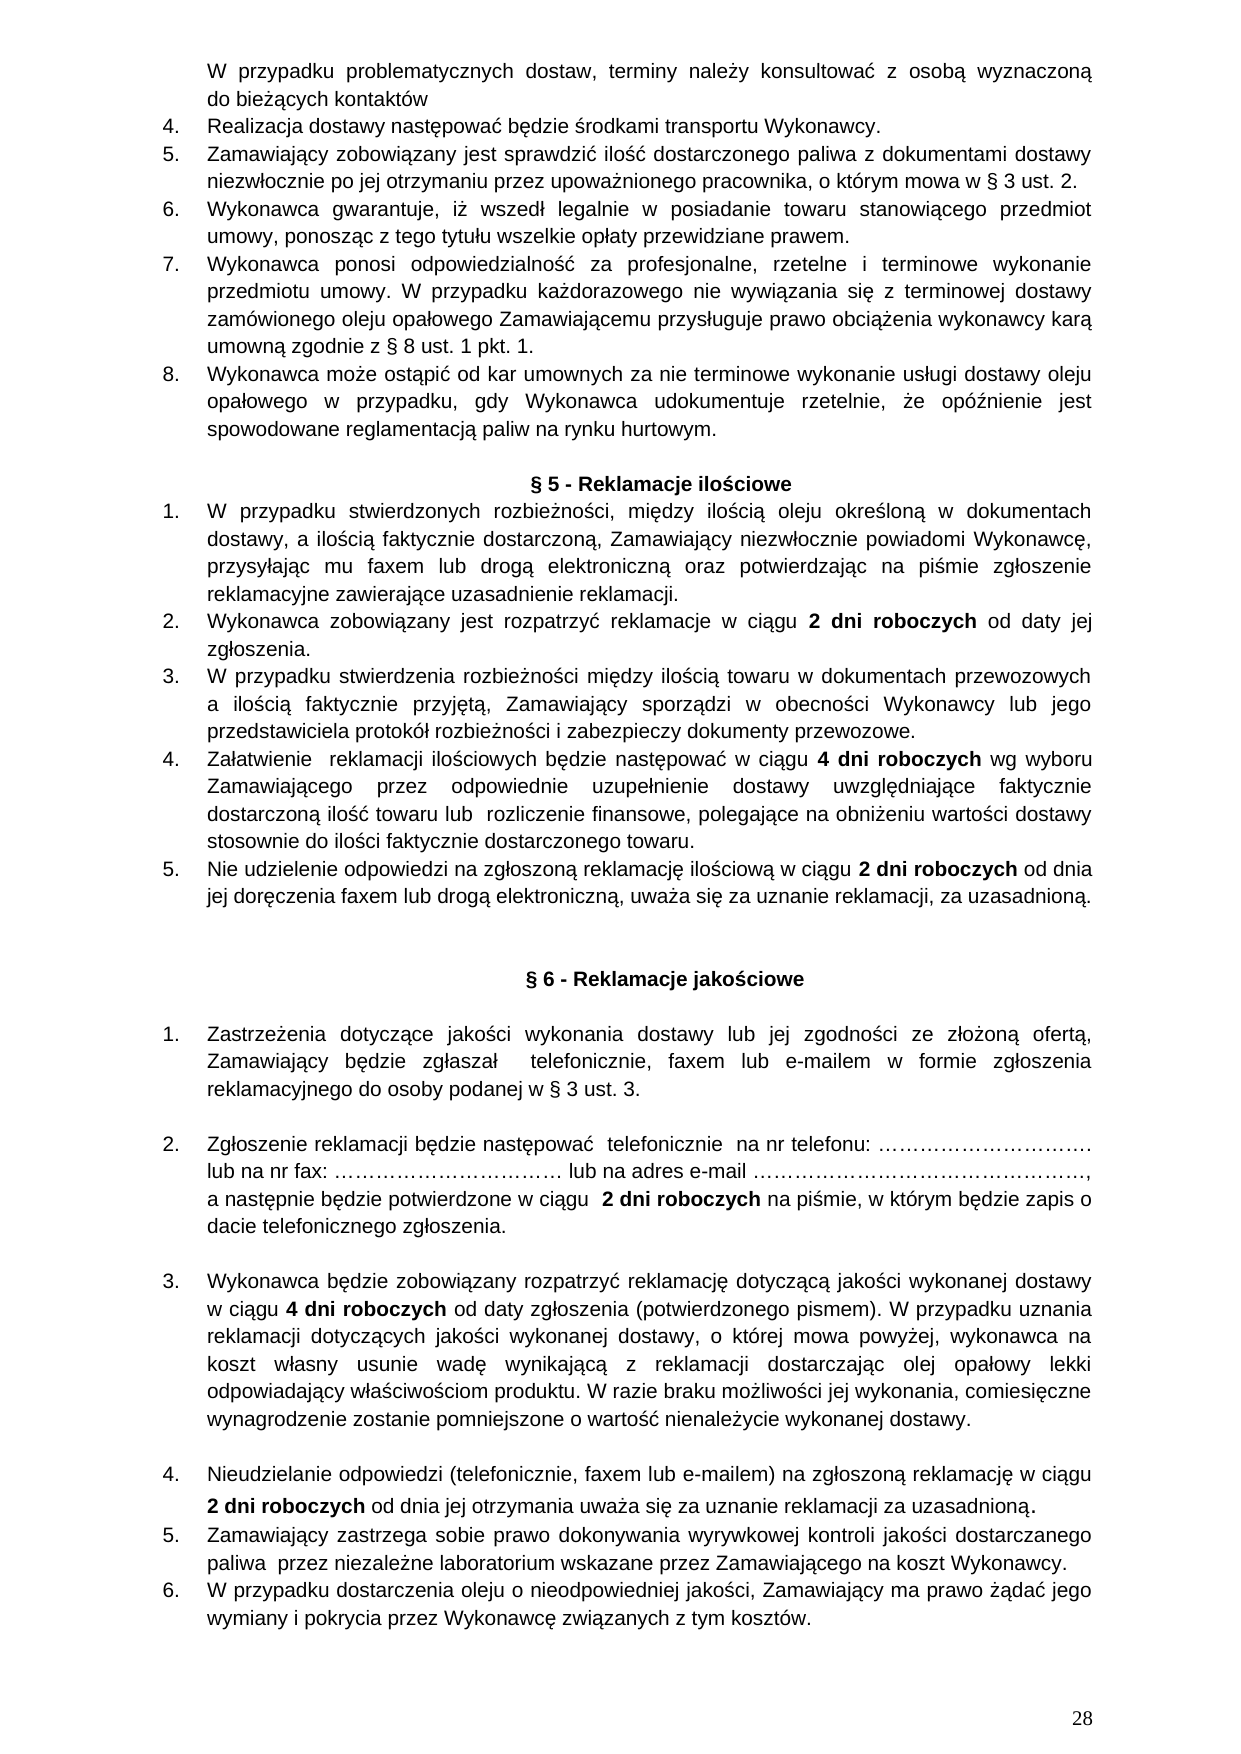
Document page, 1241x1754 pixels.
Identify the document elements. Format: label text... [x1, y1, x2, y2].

list Zamawiający zastrzega sobie prawo dokonywania wyrywkowej kontroli jakości dostarczanego paliwa przez niezależne laboratorium wskazane przez Zamawiającego na koszt Wykonawcy. [162, 1523, 1093, 1574]
list Załatwienie reklamacji ilościowych będzie następować w ciągu 4 dni roboczych wg wyboru Zamawiającego przez odpowiednie uzupełnienie dostawy uwzględniające faktycznie dostarczoną ilość towaru lub rozliczenie finansowe, polegające na obniżeniu wartości dostawy stosownie do ilości faktycznie dostarczonego towaru. [162, 747, 1093, 853]
text § 6 - Reklamacje jakościowe [237, 967, 1093, 991]
list Zamawiający zobowiązany jest sprawdzić ilość dostarczonego paliwa z dokumentami dostawy niezwłocznie po jej otrzymaniu przez upoważnionego pracownika, o którym mowa w § 3 ust. 2. [162, 142, 1093, 193]
list Zastrzeżenia dotyczące jakości wykonania dostawy lub jej zgodności ze złożoną ofertą, Zamawiający będzie zgłaszał telefonicznie, faxem lub e-mailem w formie zgłoszenia reklamacyjnego do osoby podanej w § 3 ust. 3. [162, 1022, 1093, 1101]
list Wykonawca gwarantuje, iż wszedł legalnie w posiadanie towaru stanowiącego przedmiot umowy, ponosząc z tego tytułu wszelkie opłaty przewidziane prawem. [162, 197, 1093, 248]
list Wykonawca będzie zobowiązany rozpatrzyć reklamację dotyczącą jakości wykonanej dostawy w ciągu 4 dni roboczych od daty zgłoszenia (potwierdzonego pismem). W przypadku uznania reklamacji dotyczących jakości wykonanej dostawy, o której mowa powyżej, wykonawca na koszt własny usunie wadę wynikającą z reklamacji dostarczając olej opałowy lekki odpowiadający właściwościom produktu. W razie braku możliwości jej wykonania, comiesięczne wynagrodzenie zostanie pomniejszone o wartość nienależycie wykonanej dostawy. [162, 1269, 1093, 1431]
list W przypadku stwierdzonych rozbieżności, między ilością oleju określoną w dokumentach dostawy, a ilością faktycznie dostarczoną, Zamawiający niezwłocznie powiadomi Wykonawcę, przysyłając mu faxem lub drogą elektroniczną oraz potwierdzając na piśmie zgłoszenie reklamacyjne zawierające uzasadnienie reklamacji. [162, 499, 1093, 606]
list Nieudzielanie odpowiedzi (telefonicznie, faxem lub e-mailem) na zgłoszoną reklamację w ciągu 2 dni roboczych od dnia jej otrzymania uważa się za uznanie reklamacji za uzasadnioną. [162, 1462, 1093, 1519]
text § 5 - Reklamacje ilościowe [229, 472, 1093, 496]
list W przypadku dostarczenia oleju o nieodpowiedniej jakości, Zamawiający ma prawo żądać jego wymiany i pokrycia przez Wykonawcę związanych z tym kosztów. [162, 1578, 1093, 1629]
list Zgłoszenie reklamacji będzie następować telefonicznie na nr telefonu: …………………………. lub na nr fax: …………………………… lub na adres e-mail …………………………………………, a następnie będzie potwierdzone w ciągu 2 dni roboczych na piśmie, w którym będzie zapis o dacie telefonicznego zgłoszenia. [162, 1132, 1093, 1238]
list Nie udzielenie odpowiedzi na zgłoszoną reklamację ilościową w ciągu 2 dni roboczych od dnia jej doręczenia faxem lub drogą elektroniczną, uważa się za uznanie reklamacji, za uzasadnioną. [162, 857, 1093, 908]
list W przypadku stwierdzenia rozbieżności między ilością towaru w dokumentach przewozowych a ilością faktycznie przyjętą, Zamawiający sporządzi w obecności Wykonawcy lub jego przedstawiciela protokół rozbieżności i zabezpieczy dokumenty przewozowe. [162, 664, 1093, 743]
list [162, 59, 1093, 111]
list Wykonawca zobowiązany jest rozpatrzyć reklamacje w ciągu 2 dni roboczych od daty jej zgłoszenia. [162, 609, 1093, 661]
list Realizacja dostawy następować będzie środkami transportu Wykonawcy. [162, 114, 1093, 138]
list Wykonawca ponosi odpowiedzialność za profesjonalne, rzetelne i terminowe wykonanie przedmiotu umowy. W przypadku każdorazowego nie wywiązania się z terminowej dostawy zamówionego oleju opałowego Zamawiającemu przysługuje prawo obciążenia wykonawcy karą umowną zgodnie z § 8 ust. 1 pkt. 1. [162, 252, 1093, 358]
list Wykonawca może ostąpić od kar umownych za nie terminowe wykonanie usługi dostawy oleju opałowego w przypadku, gdy Wykonawca udokumentuje rzetelnie, że opóźnienie jest spowodowane reglamentacją paliw na rynku hurtowym. [162, 362, 1093, 441]
